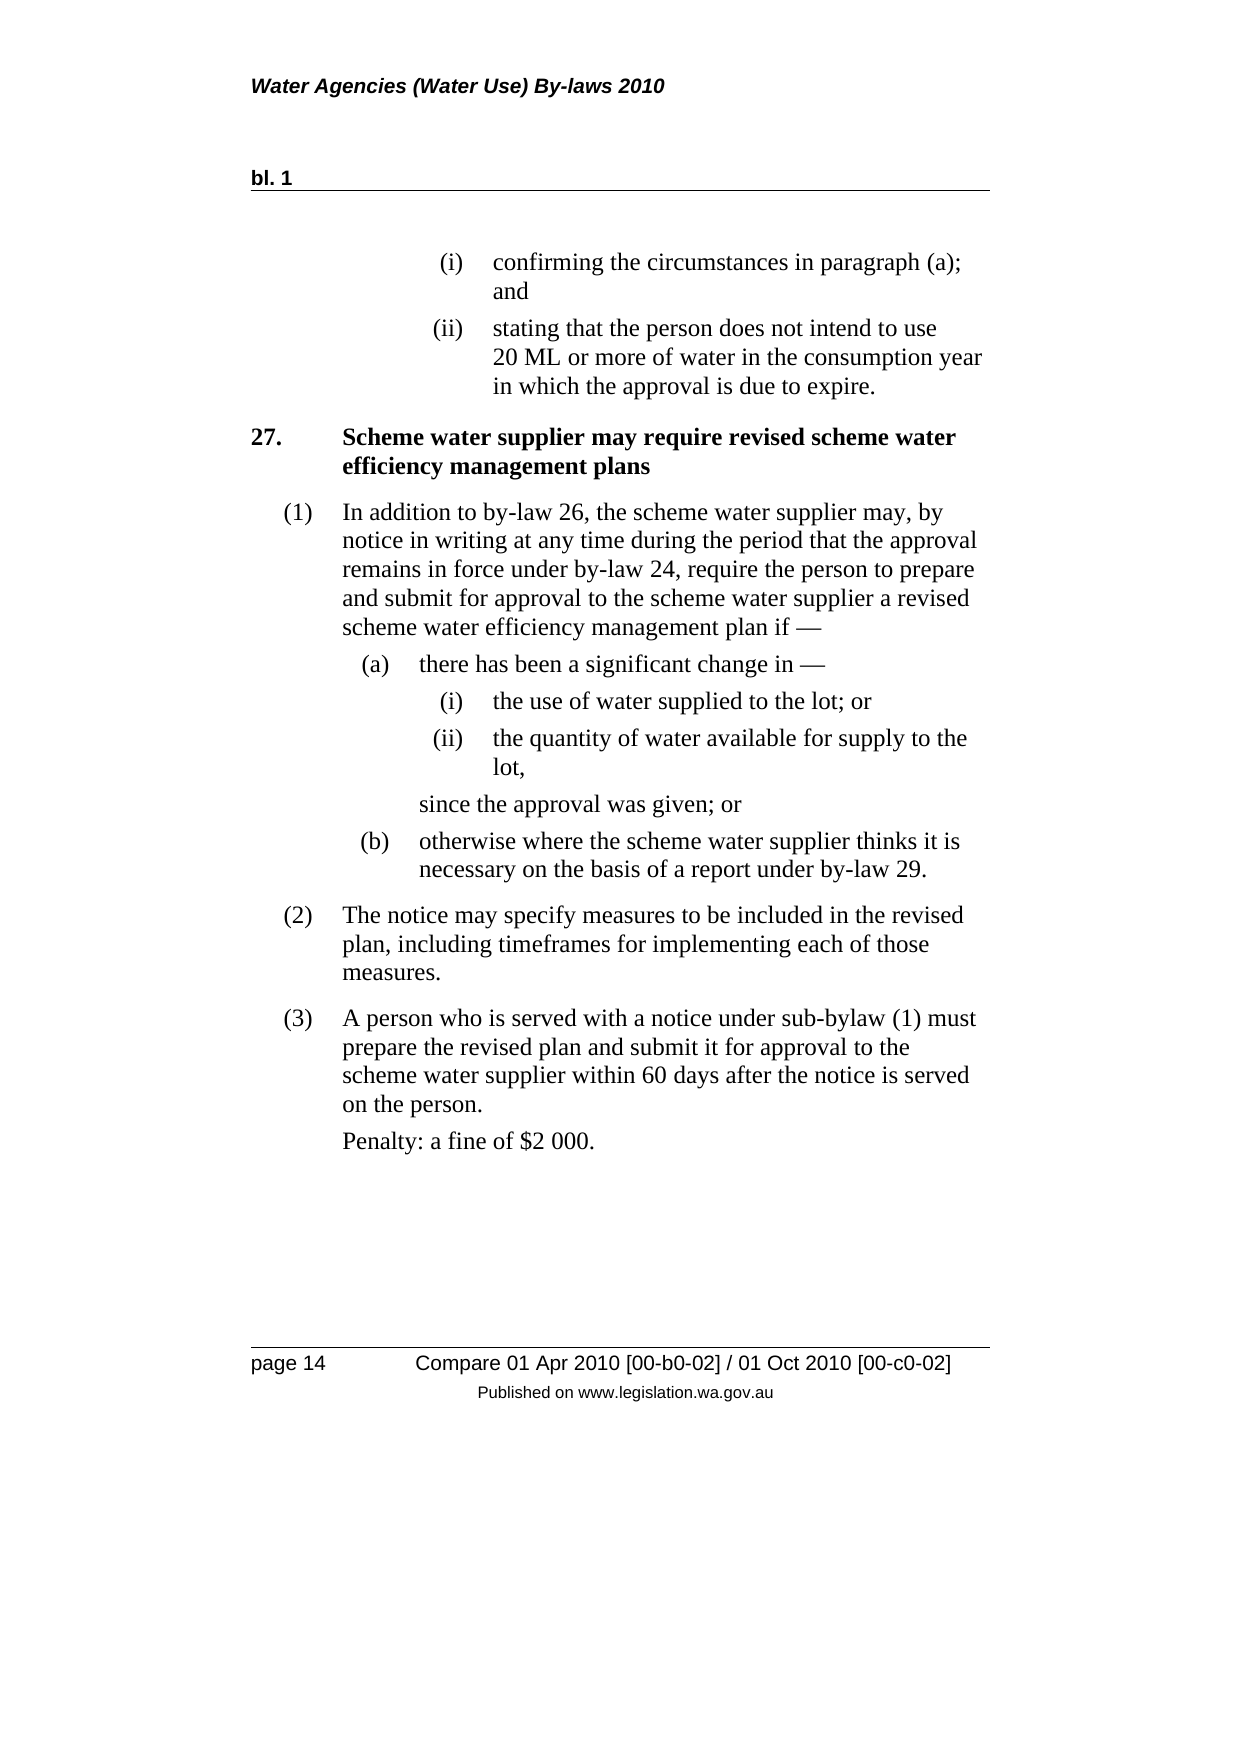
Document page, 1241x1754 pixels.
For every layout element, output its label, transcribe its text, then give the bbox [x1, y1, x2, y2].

subtitle 27. Scheme water supplier may require revised scheme water efficiency management plans [251, 422, 990, 480]
text (a) there has been a significant change in — [251, 649, 990, 677]
text (ii) stating that the person does not intend to use 20 ML or more of water in the consumption year in which the approval is due to expire. [251, 313, 990, 399]
text (2) The notice may specify measures to be included in the revised plan, including timeframes for implementing each of those measures. [251, 900, 990, 986]
text (ii) the quantity of water available for supply to the lot, [251, 723, 990, 780]
text (3) A person who is served with a notice under sub-bylaw (1) must prepare the revised plan and submit it for approval to the scheme water supplier within 60 days after the notice is served on the person. [251, 1003, 990, 1118]
text (1) In addition to by-law 26, the scheme water supplier may, by notice in writing at any time during the period that the approval remains in force under by-law 24, require the person to prepare and submit for approval to the scheme water supplier a revised scheme water efficiency management plan if — [251, 497, 990, 640]
text (b) otherwise where the scheme water supplier thinks it is necessary on the basis of a report under by-law 29. [251, 826, 990, 883]
text since the approval was given; or [251, 789, 990, 817]
text (i) confirming the circumstances in paragraph (a); and [251, 247, 990, 305]
text Penalty: a fine of $2 000. [251, 1126, 990, 1155]
text (i) the use of water supplied to the lot; or [251, 686, 990, 714]
